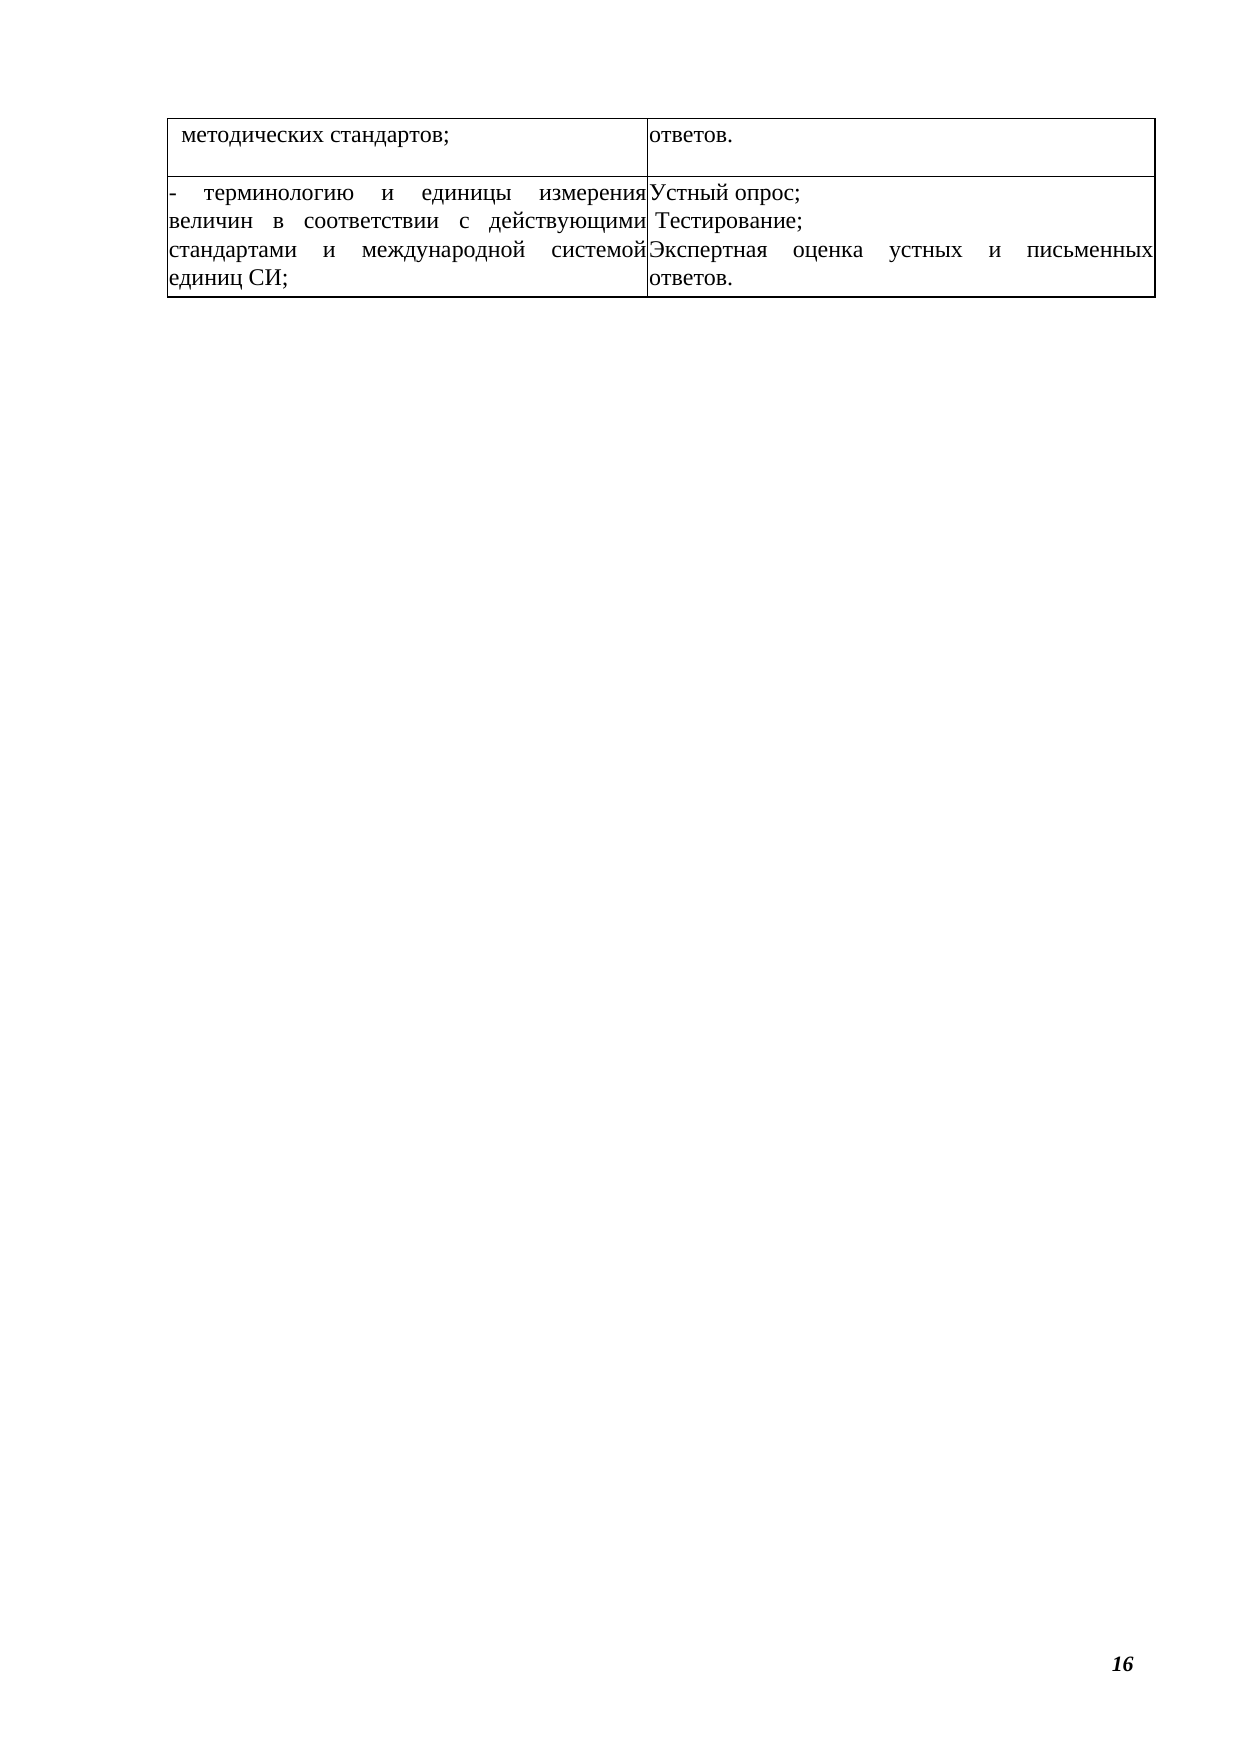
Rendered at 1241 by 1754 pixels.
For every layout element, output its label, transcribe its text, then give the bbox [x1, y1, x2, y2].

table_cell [168, 119, 647, 176]
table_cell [648, 119, 1154, 176]
table_cell Устный опрос; Тестирование; Экспертная оценка устных и письменных ответов. [648, 177, 1154, 296]
table_cell - терминологию и единицы измерения величин в соответствии с действующими стандартами и международной системой единиц СИ; [168, 177, 647, 296]
